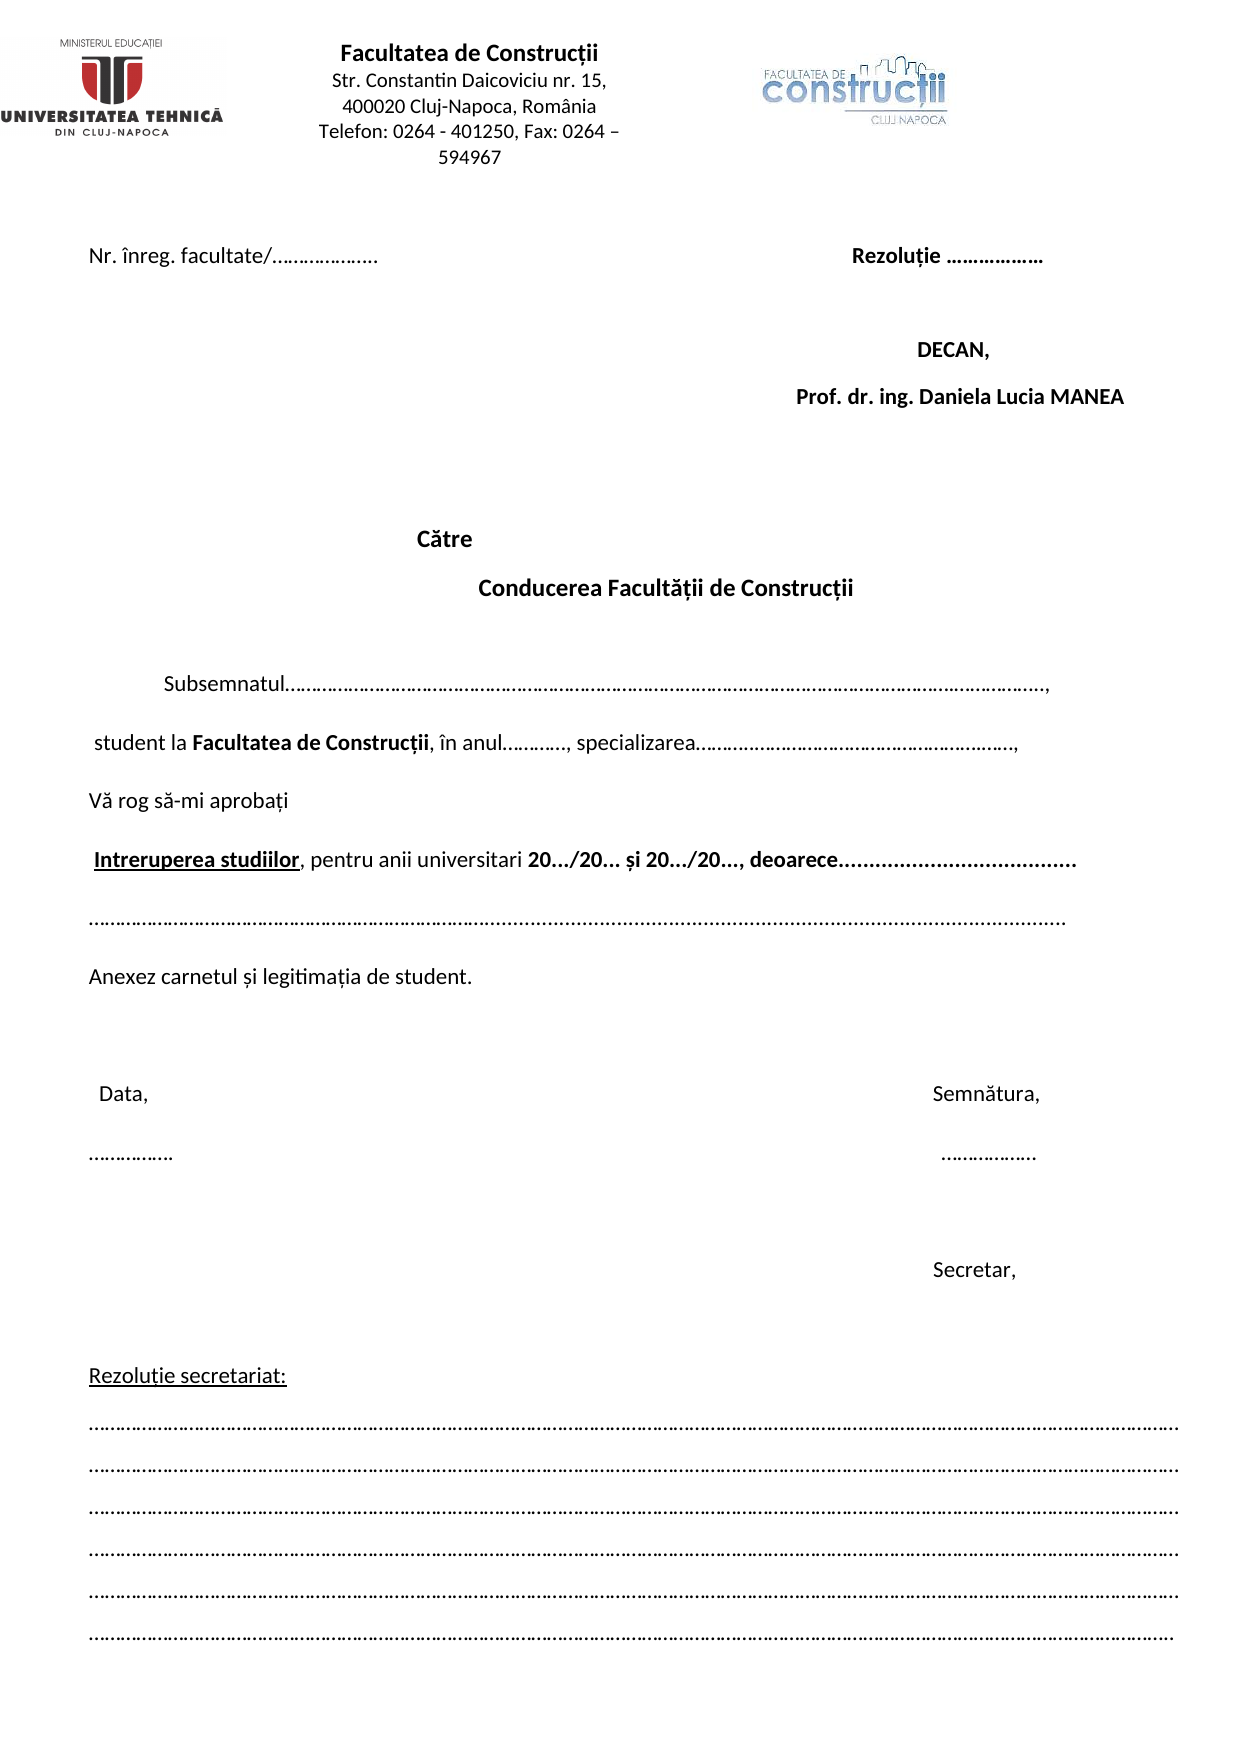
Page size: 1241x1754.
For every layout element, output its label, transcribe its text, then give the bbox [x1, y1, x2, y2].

text Nr. înreg. facultate/……………….. Rezoluţie ……………… [89, 242, 1181, 270]
text Data, Semnătura, [89, 1079, 1181, 1107]
text student la Facultatea de Construcţii, în anul…………, specializarea………..…………………………………….……, [89, 728, 1181, 756]
text Vă rog să-mi aprobaţi [89, 786, 1181, 814]
text Intreruperea studiilor, pentru anii universitari 20.../20... și 20.../20..., deoarece....................................... [89, 845, 1181, 873]
text Către [89, 523, 1181, 553]
text Rezoluţie secretariat: [89, 1361, 1181, 1389]
picture [0, 37, 227, 136]
text …………………………………………………………………………………………………………………………………………………………………………………………………………………………………………………………………………………………………………………………………………………………………………………………………………………………………………………………………………………………………………………………………………………………………………………………………………………………………………………………………………………………………………………………………………………………………………………………………………………………………………………………………………………………………………………………………………………………………………………………………………………………………………………………………………………………………………………………………………….. [89, 1408, 1181, 1646]
picture [752, 51, 957, 132]
text Secretar, [89, 1255, 1181, 1283]
text Prof. dr. ing. Daniela Lucia MANEA [89, 382, 1181, 410]
text …………………………………………………………………..................................................................................................... [89, 903, 1181, 932]
text Subsemnatul……………………………………………………………………………………………………………….…………….., [89, 669, 1181, 697]
text Conducerea Facultăţii de Construcţii [89, 572, 1181, 603]
text DECAN, [89, 335, 1181, 363]
text ……………. ……………… [89, 1138, 1181, 1166]
text Anexez carnetul și legitimația de student. [89, 962, 1181, 990]
